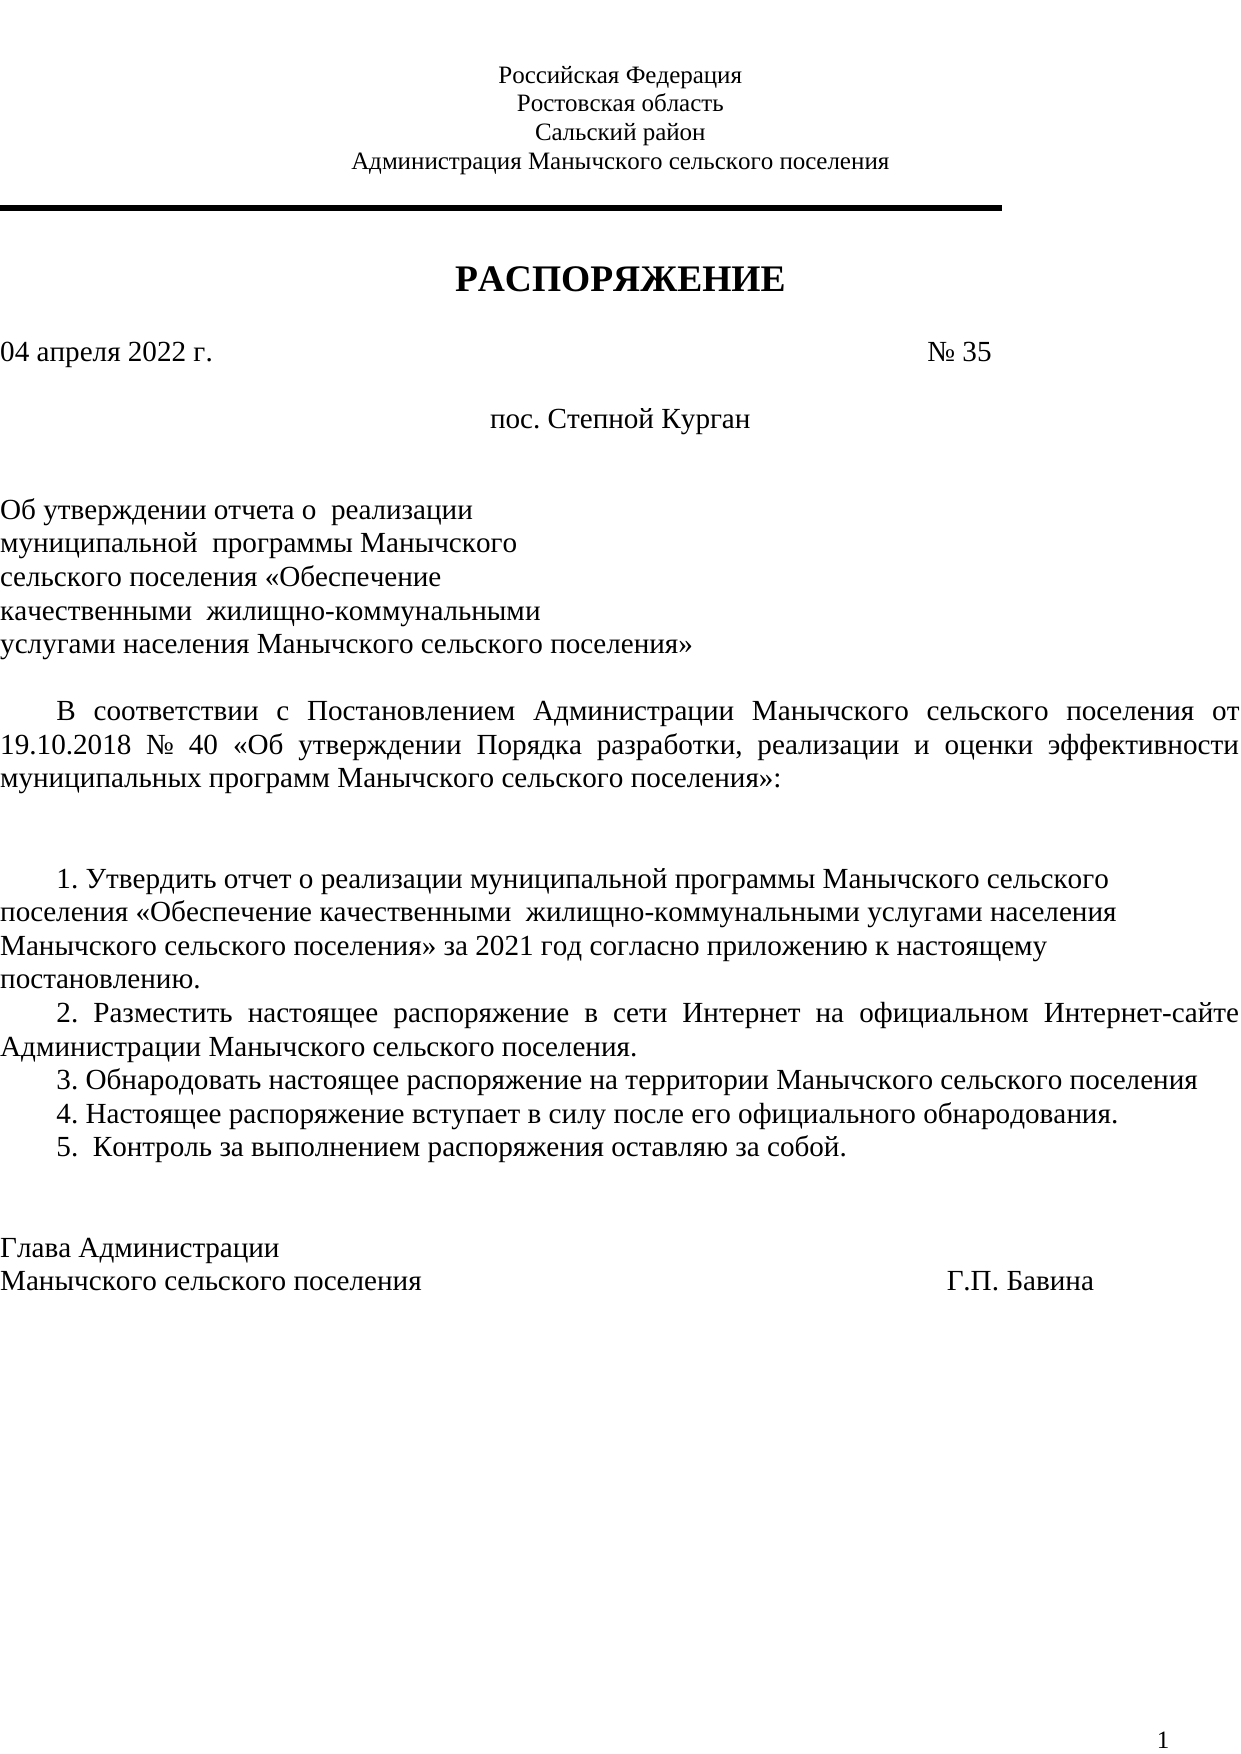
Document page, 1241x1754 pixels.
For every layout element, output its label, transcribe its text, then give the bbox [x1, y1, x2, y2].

text 1. Утвердить отчет о реализации муниципальной программы Манычского сельского поселения «Обеспечение качественными жилищно-коммунальными услугами населения Манычского сельского поселения» за 2021 год согласно приложению к настоящему постановлению. [0, 861, 1240, 995]
text сельского поселения «Обеспечение [0, 559, 1240, 593]
text 4. Настоящее распоряжение вступает в силу после его официального обнародования. [0, 1096, 1240, 1129]
text Манычского сельского поселения Г.П. Бавина [0, 1263, 1240, 1297]
text Ростовская область [0, 88, 1240, 117]
text Российская Федерация [0, 60, 1240, 88]
text 04 апреля 2022 г. № 35 [0, 334, 1240, 367]
text Глава Администрации [0, 1230, 1240, 1263]
text 2. Разместить настоящее распоряжение в сети Интернет на официальном Интернет-сайте Администрации Манычского сельского поселения. [0, 995, 1240, 1062]
text услугами населения Манычского сельского поселения» [0, 626, 1240, 660]
text 5. Контроль за выполнением распоряжения оставляю за собой. [0, 1129, 1240, 1163]
text Администрация Манычского сельского поселения [0, 146, 1240, 175]
text В соответствии с Постановлением Администрации Манычского сельского поселения от 19.10.2018 № 40 «Об утверждении Порядка разработки, реализации и оценки эффективности муниципальных программ Манычского сельского поселения»: [0, 693, 1240, 794]
text качественными жилищно-коммунальными [0, 593, 1240, 626]
text Об утверждении отчета о реализации [0, 492, 1240, 526]
text пос. Степной Курган [0, 401, 1240, 434]
text муниципальной программы Манычского [0, 526, 1240, 559]
text 3. Обнародовать настоящее распоряжение на территории Манычского сельского поселения [0, 1062, 1240, 1096]
text Сальский район [0, 117, 1240, 146]
subtitle РАСПОРЯЖЕНИЕ [0, 257, 1240, 300]
